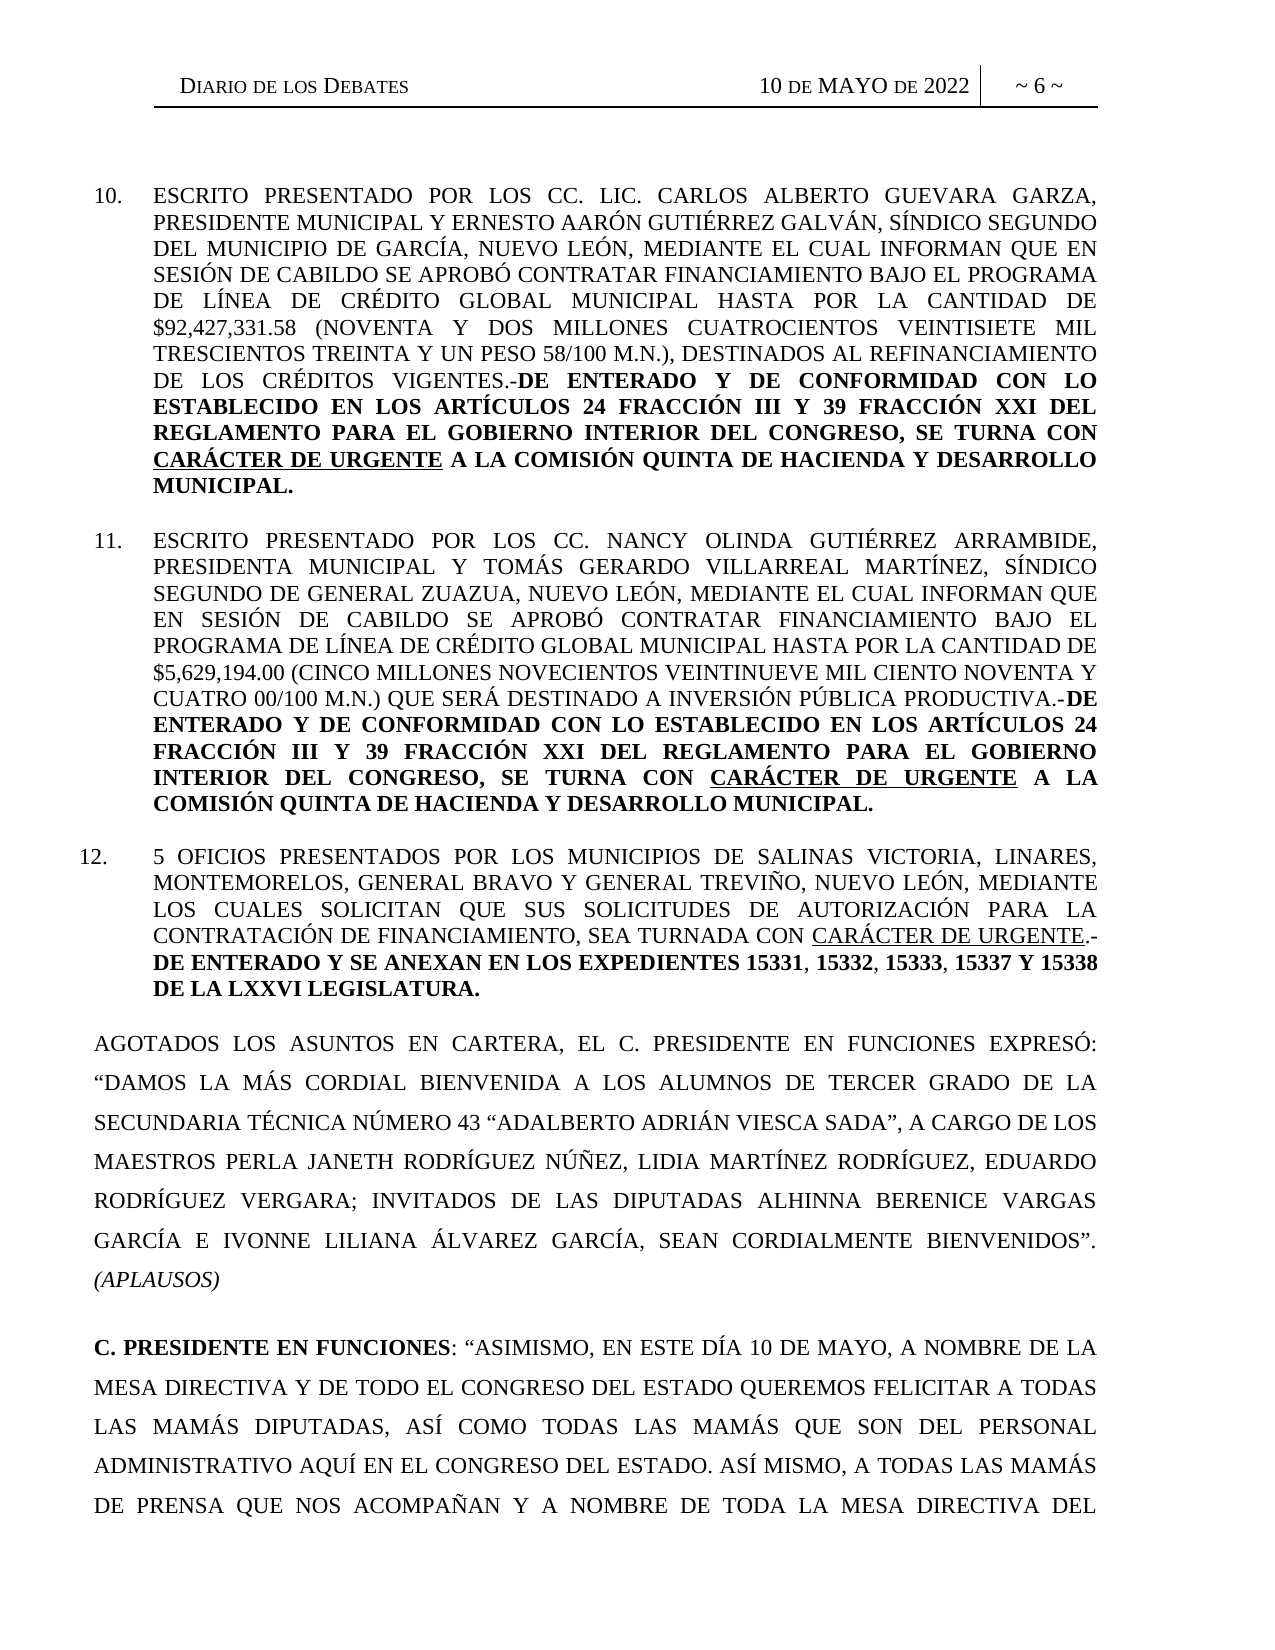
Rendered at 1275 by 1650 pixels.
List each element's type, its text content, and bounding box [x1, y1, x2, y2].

list ESCRITO PRESENTADO POR LOS CC. LIC. CARLOS ALBERTO GUEVARA GARZA, PRESIDENTE MUNICIPAL Y ERNESTO AARÓN GUTIÉRREZ GALVÁN, SÍNDICO SEGUNDO DEL MUNICIPIO DE GARCÍA, NUEVO LEÓN, MEDIANTE EL CUAL INFORMAN QUE EN SESIÓN DE CABILDO SE APROBÓ CONTRATAR FINANCIAMIENTO BAJO EL PROGRAMA DE LÍNEA DE CRÉDITO GLOBAL MUNICIPAL HASTA POR LA CANTIDAD DE $92,427,331.58 (NOVENTA Y DOS MILLONES CUATROCIENTOS VEINTISIETE MIL TRESCIENTOS TREINTA Y UN PESO 58/100 M.N.), DESTINADOS AL REFINANCIAMIENTO DE LOS CRÉDITOS VIGENTES.-DE ENTERADO Y DE CONFORMIDAD CON LO ESTABLECIDO EN LOS ARTÍCULOS 24 FRACCIÓN III Y 39 FRACCIÓN XXI DEL REGLAMENTO PARA EL GOBIERNO INTERIOR DEL CONGRESO, SE TURNA CON CARÁCTER DE URGENTE A LA COMISIÓN QUINTA DE HACIENDA Y DESARROLLO MUNICIPAL. [94, 182, 1098, 498]
text AGOTADOS LOS ASUNTOS EN CARTERA, EL C. PRESIDENTE EN FUNCIONES EXPRESÓ: “DAMOS LA MÁS CORDIAL BIENVENIDA A LOS ALUMNOS DE TERCER GRADO DE LA SECUNDARIA TÉCNICA NÚMERO 43 “ADALBERTO ADRIÁN VIESCA SADA”, A CARGO DE LOS MAESTROS PERLA JANETH RODRÍGUEZ NÚÑEZ, LIDIA MARTÍNEZ RODRÍGUEZ, EDUARDO RODRÍGUEZ VERGARA; INVITADOS DE LAS DIPUTADAS ALHINNA BERENICE VARGAS GARCÍA E IVONNE LILIANA ÁLVAREZ GARCÍA, SEAN CORDIALMENTE BIENVENIDOS”. (APLAUSOS) [94, 1030, 1098, 1293]
list ESCRITO PRESENTADO POR LOS CC. NANCY OLINDA GUTIÉRREZ ARRAMBIDE, PRESIDENTA MUNICIPAL Y TOMÁS GERARDO VILLARREAL MARTÍNEZ, SÍNDICO SEGUNDO DE GENERAL ZUAZUA, NUEVO LEÓN, MEDIANTE EL CUAL INFORMAN QUE EN SESIÓN DE CABILDO SE APROBÓ CONTRATAR FINANCIAMIENTO BAJO EL PROGRAMA DE LÍNEA DE CRÉDITO GLOBAL MUNICIPAL HASTA POR LA CANTIDAD DE $5,629,194.00 (CINCO MILLONES NOVECIENTOS VEINTINUEVE MIL CIENTO NOVENTA Y CUATRO 00/100 M.N.) QUE SERÁ DESTINADO A INVERSIÓN PÚBLICA PRODUCTIVA.-DE ENTERADO Y DE CONFORMIDAD CON LO ESTABLECIDO EN LOS ARTÍCULOS 24 FRACCIÓN III Y 39 FRACCIÓN XXI DEL REGLAMENTO PARA EL GOBIERNO INTERIOR DEL CONGRESO, SE TURNA CON CARÁCTER DE URGENTE A LA COMISIÓN QUINTA DE HACIENDA Y DESARROLLO MUNICIPAL. [94, 527, 1098, 817]
list 5 OFICIOS PRESENTADOS POR LOS MUNICIPIOS DE SALINAS VICTORIA, LINARES, MONTEMORELOS, GENERAL BRAVO Y GENERAL TREVIÑO, NUEVO LEÓN, MEDIANTE LOS CUALES SOLICITAN QUE SUS SOLICITUDES DE AUTORIZACIÓN PARA LA CONTRATACIÓN DE FINANCIAMIENTO, SEA TURNADA CON CARÁCTER DE URGENTE.-DE ENTERADO Y SE ANEXAN EN LOS EXPEDIENTES 15331, 15332, 15333, 15337 Y 15338 DE LA LXXVI LEGISLATURA. [79, 843, 1098, 1001]
